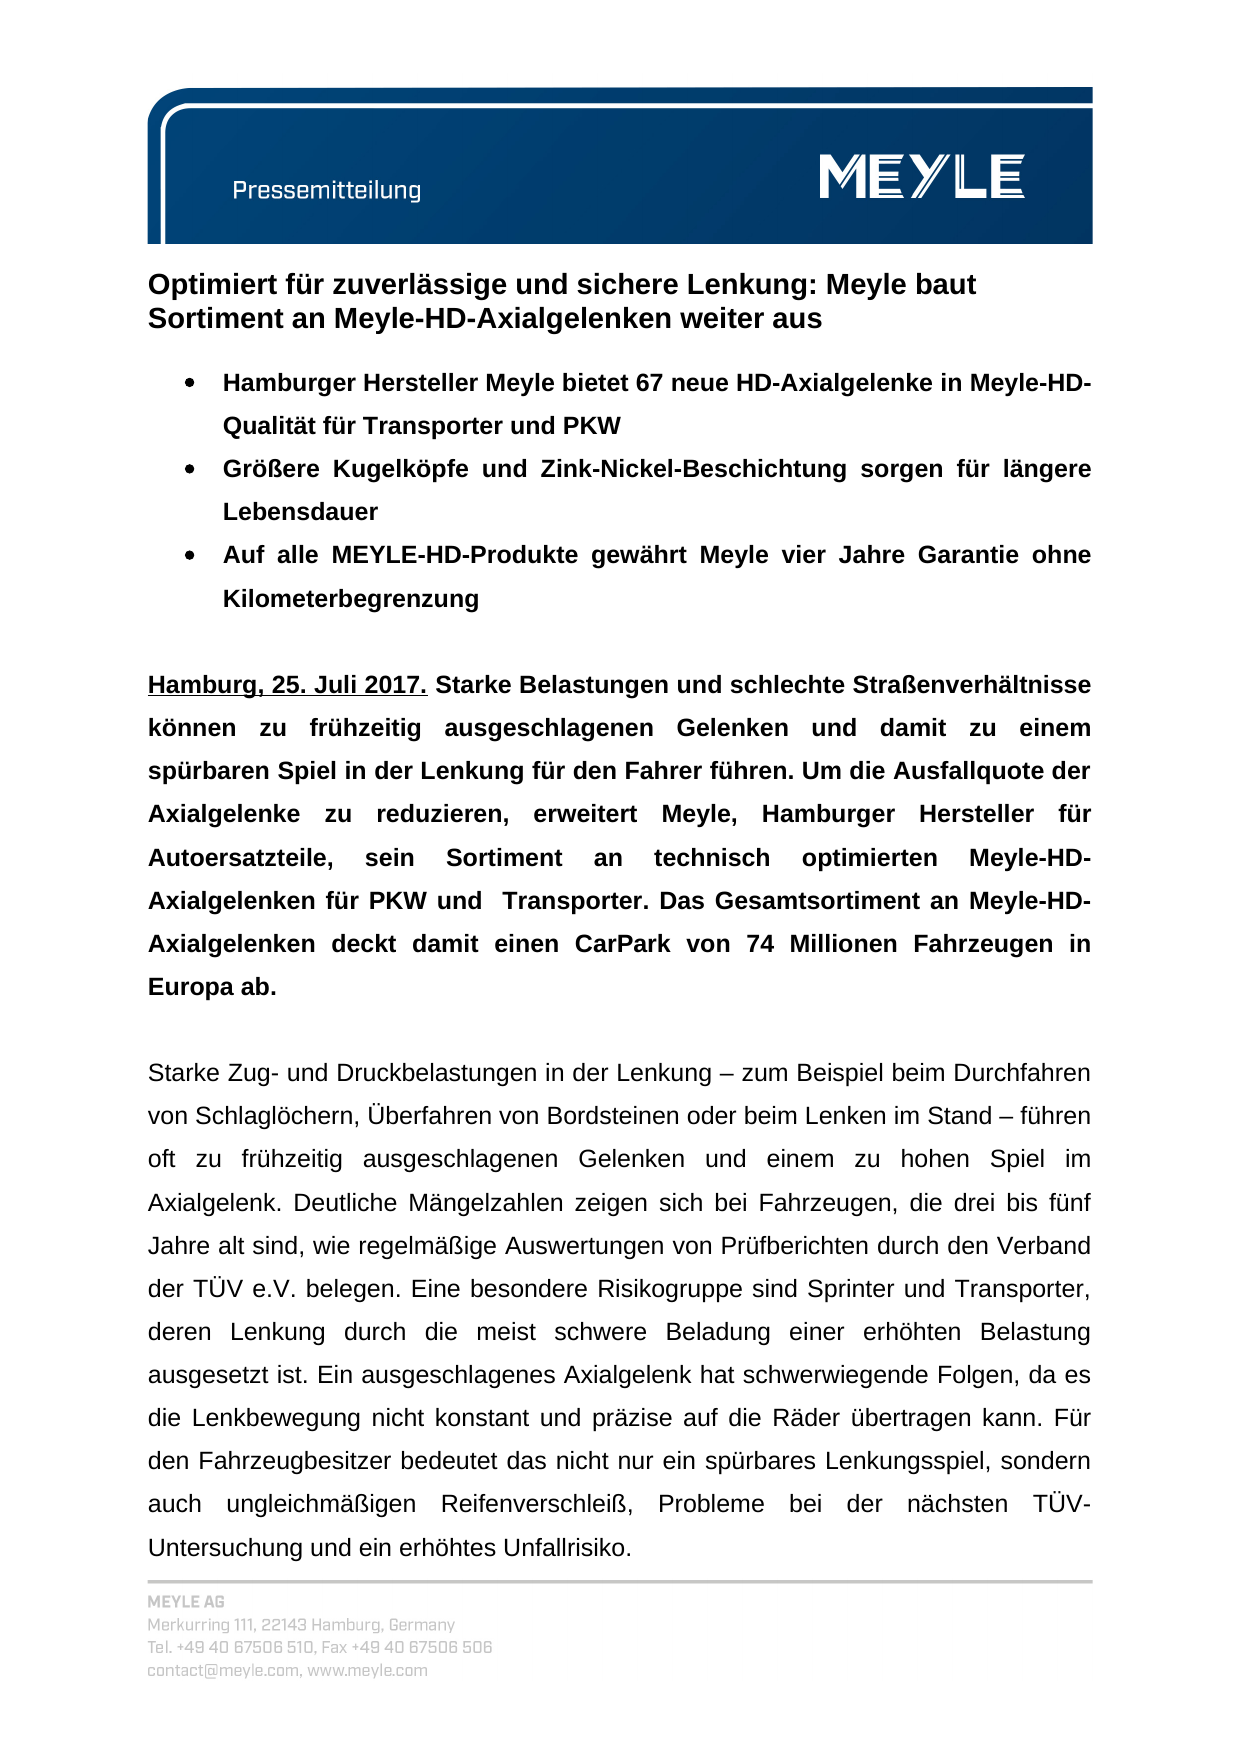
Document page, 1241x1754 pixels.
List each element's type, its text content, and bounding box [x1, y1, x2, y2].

picture [147, 73, 1093, 244]
picture [147, 1578, 1093, 1681]
text Starke Zug- und Druckbelastungen in der Lenkung – zum Beispiel beim Durchfahren von Schlaglöchern, Überfahren von Bordsteinen oder beim Lenken im Stand – führen oft zu frühzeitig ausgeschlagenen Gelenken und einem zu hohen Spiel im Axialgelenk. Deutliche Mängelzahlen zeigen sich bei Fahrzeugen, die drei bis fünf Jahre alt sind, wie regelmäßige Auswertungen von Prüfberichten durch den Verband der TÜV e.V. belegen. Eine besondere Risikogruppe sind Sprinter und Transporter, deren Lenkung durch die meist schwere Beladung einer erhöhten Belastung ausgesetzt ist. Ein ausgeschlagenes Axialgelenk hat schwerwiegende Folgen, da es die Lenkbewegung nicht konstant und präzise auf die Räder übertragen kann. Für den Fahrzeugbesitzer bedeutet das nicht nur ein spürbares Lenkungsspiel, sondern auch ungleichmäßigen Reifenverschleiß, Probleme bei der nächsten TÜV-Untersuchung und ein erhöhtes Unfallrisiko. [148, 1058, 1093, 1561]
list Auf alle MEYLE-HD-Produkte gewährt Meyle vier Jahre Garantie ohne Kilometerbegrenzung [185, 541, 1093, 656]
list Hamburger Hersteller Meyle bietet 67 neue HD-Axialgelenke in Meyle-HD-Qualität für Transporter und PKW [185, 368, 1093, 440]
text Hamburg, 25. Juli 2017. Starke Belastungen und schlechte Straßenverhältnisse können zu frühzeitig ausgeschlagenen Gelenken und damit zu einem spürbaren Spiel in der Lenkung für den Fahrer führen. Um die Ausfallquote der Axialgelenke zu reduzieren, erweitert Meyle, Hamburger Hersteller für Autoersatzteile, sein Sortiment an technisch optimierten Meyle-HD-Axialgelenken für PKW und Transporter. Das Gesamtsortiment an Meyle-HD-Axialgelenken deckt damit einen CarPark von 74 Millionen Fahrzeugen in Europa ab. [148, 670, 1093, 1044]
list Größere Kugelköpfe und Zink-Nickel-Beschichtung sorgen für längere Lebensdauer [185, 454, 1093, 526]
text Optimiert für zuverlässige und sichere Lenkung: Meyle baut Sortiment an Meyle-HD-Axialgelenken weiter aus [148, 267, 1093, 334]
